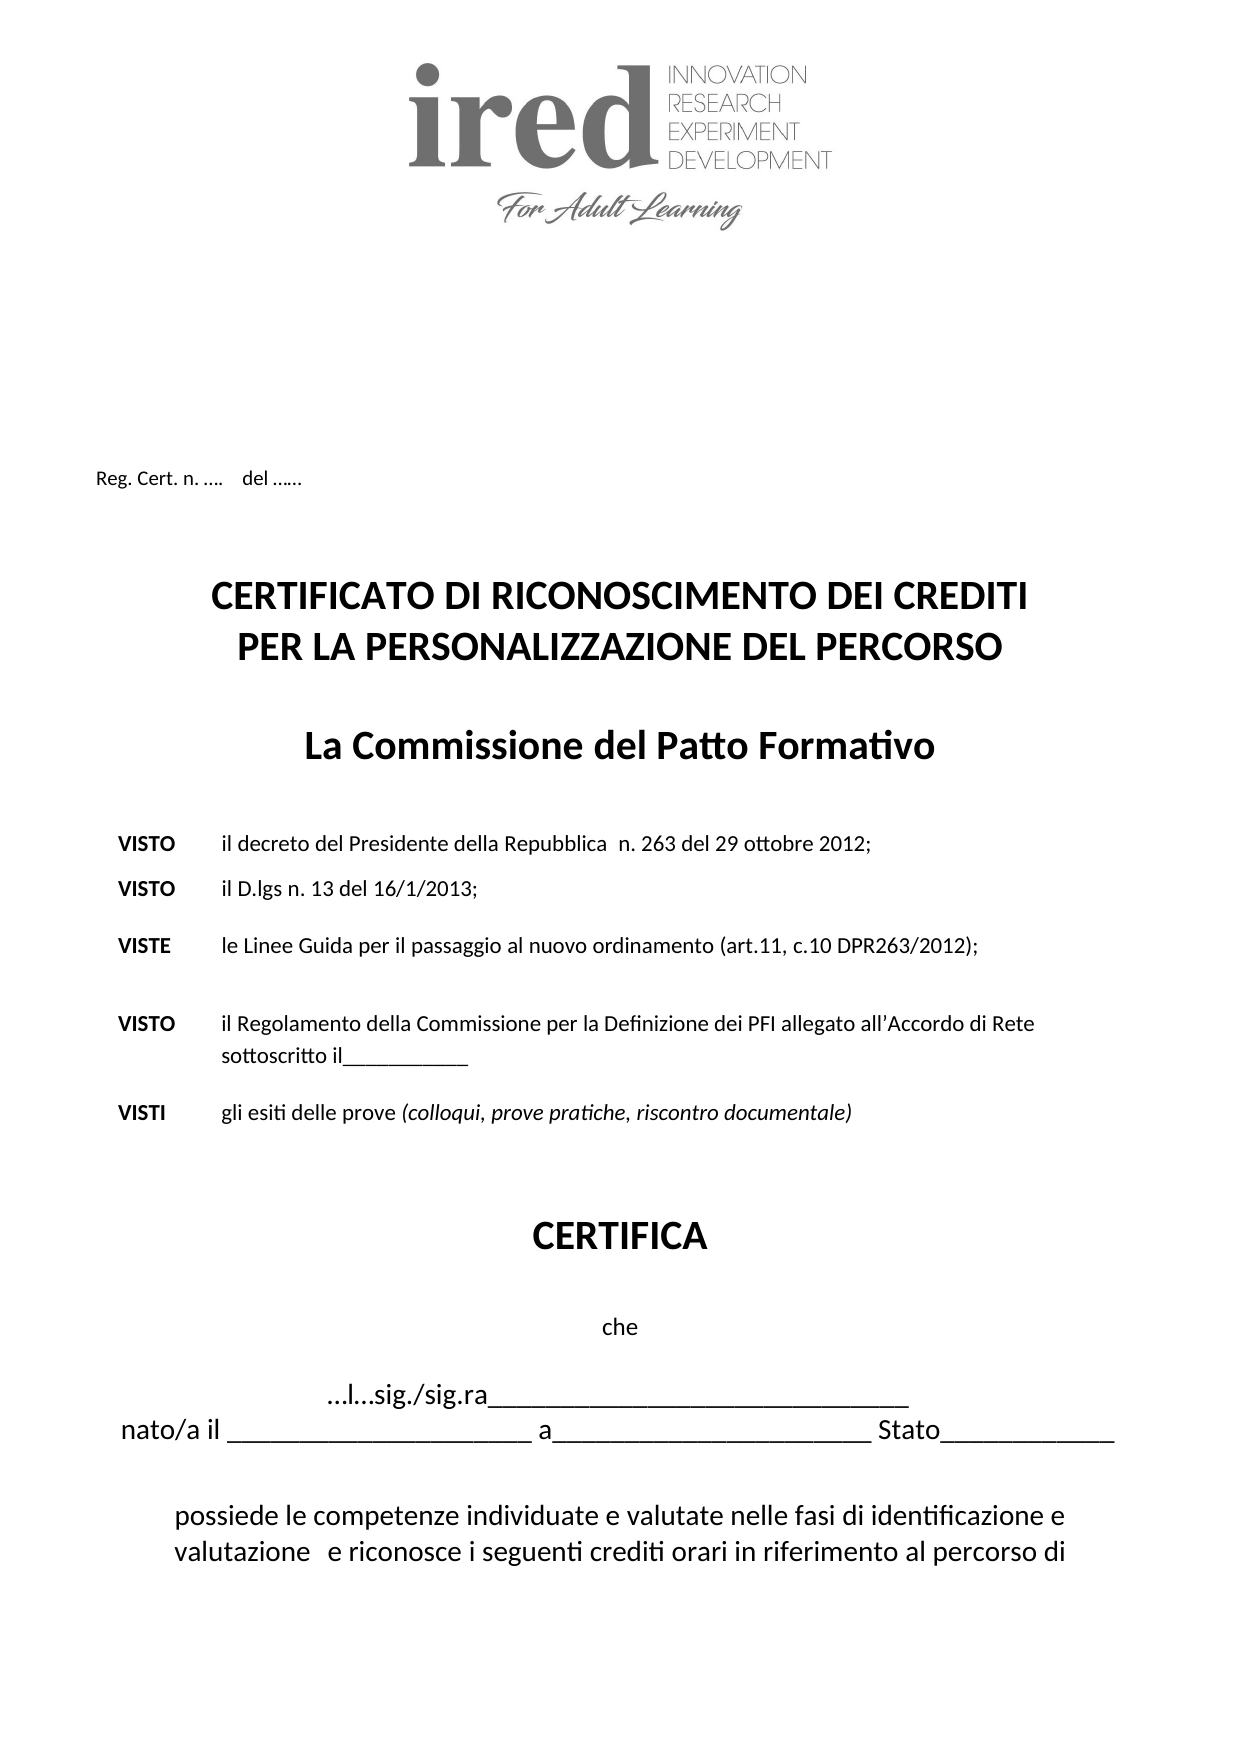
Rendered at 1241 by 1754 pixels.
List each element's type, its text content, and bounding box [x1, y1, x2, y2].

text possiede le competenze individuate e valutate nelle fasi di identificazione e valutazione e riconosce i seguenti crediti orari in riferimento al percorso di [138, 1497, 1102, 1569]
text Reg. Cert. n. …. del …… [96, 465, 1140, 490]
subtitle VISTE le Linee Guida per il passaggio al nuovo ordinamento (art.11, c.10 DPR263/2012); [118, 931, 1140, 959]
text che [189, 1311, 1051, 1341]
text La Commissione del Patto Formativo [189, 719, 1051, 769]
text nato/a il _____________________ a______________________ Stato____________ [96, 1411, 1140, 1447]
subtitle CERTIFICA [189, 1209, 1051, 1260]
text VISTO il Regolamento della Commissione per la Definizione dei PFI allegato all’Accordo di Rete sottoscritto il___________ [118, 1009, 1140, 1069]
picture [372, 60, 865, 235]
text VISTO il D.lgs n. 13 del 16/1/2013; [118, 874, 1140, 902]
text VISTO il decreto del Presidente della Repubblica n. 263 del 29 ottobre 2012; [118, 829, 1140, 857]
subtitle CERTIFICATO DI RICONOSCIMENTO DEI CREDITI PER LA PERSONALIZZAZIONE DEL PERCORSO [189, 569, 1051, 671]
text …l…sig./sig.ra_____________________________ [96, 1376, 1140, 1411]
text VISTI gli esiti delle prove (colloqui, prove pratiche, riscontro documentale) [118, 1098, 1140, 1126]
